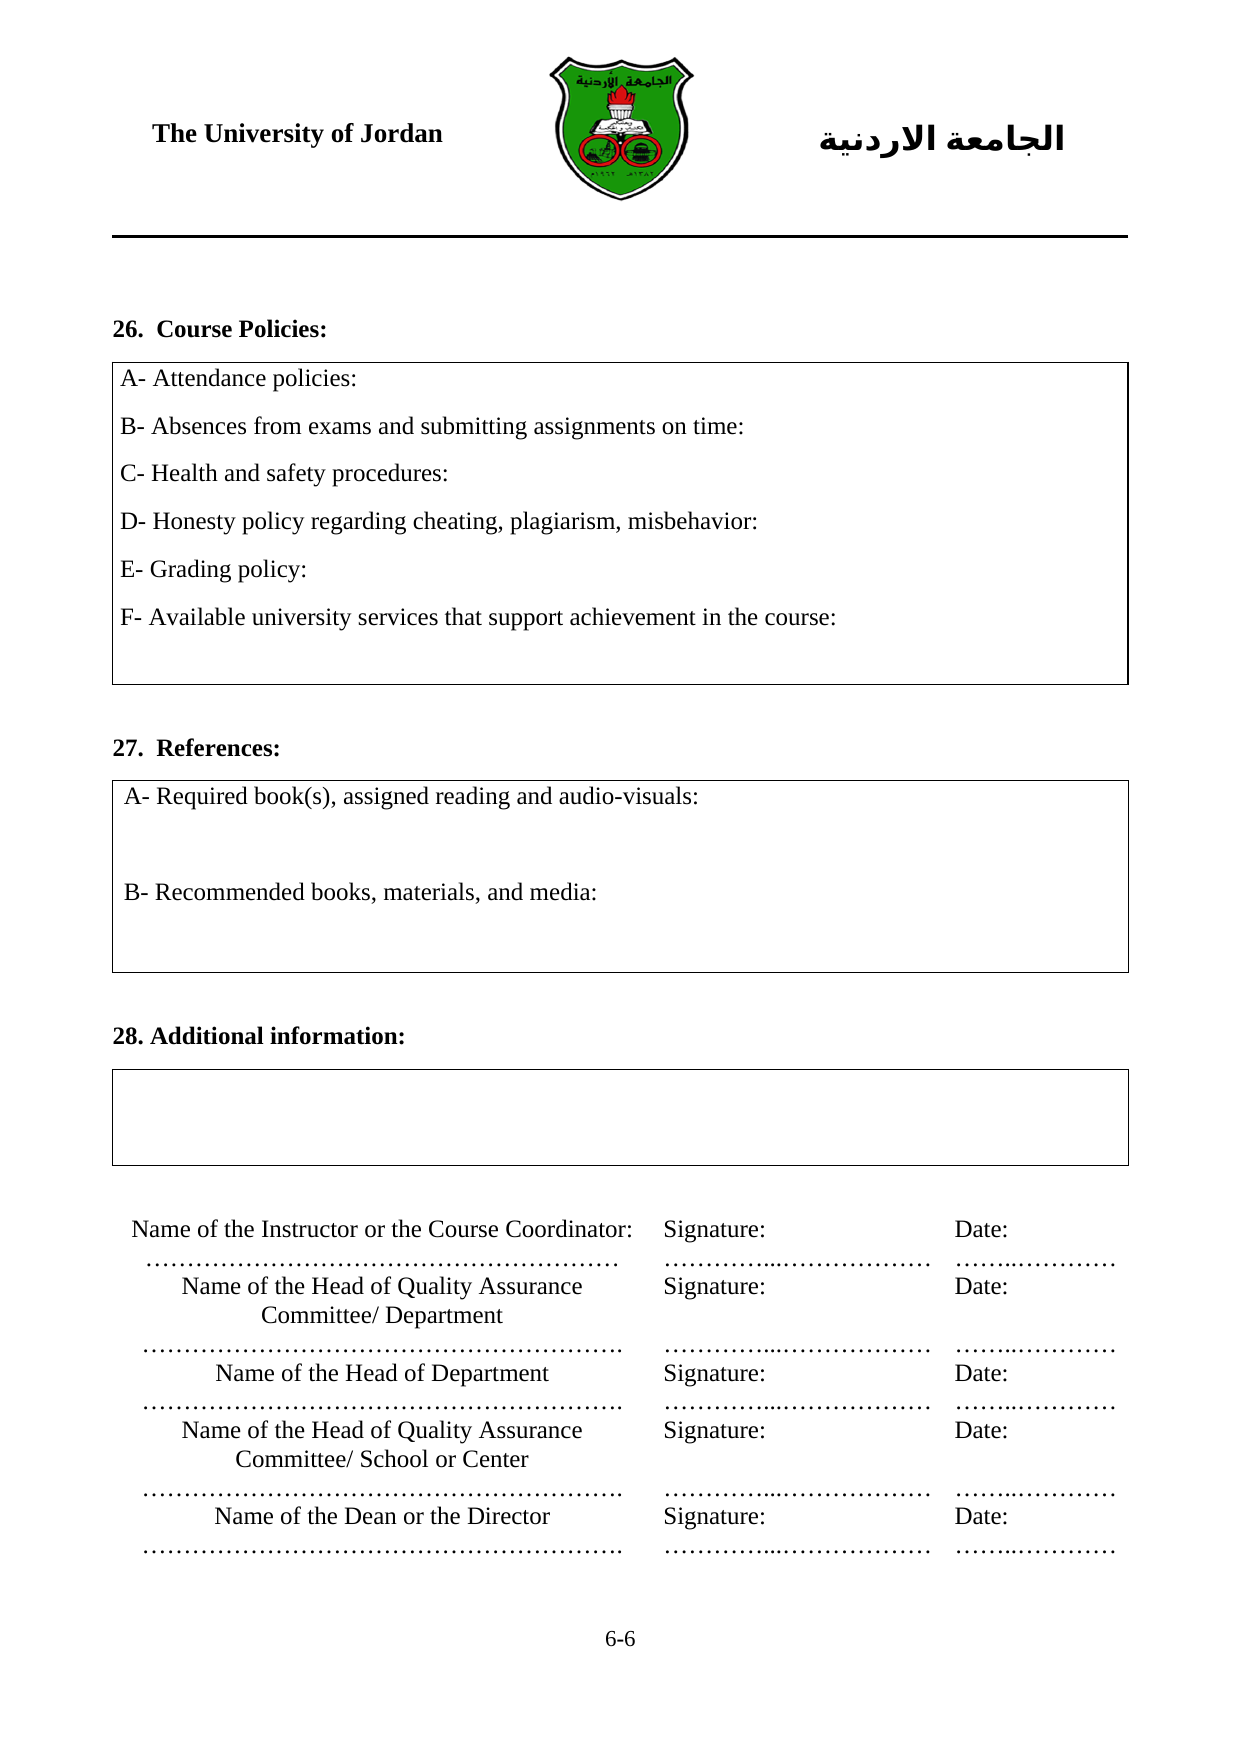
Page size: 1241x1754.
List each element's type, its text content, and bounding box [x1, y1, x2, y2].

table_header A- Required book(s), assigned reading and audio-visuals: B- Recommended books, materials, and media: [113, 781, 1128, 972]
table_cell Date: ……..………… [943, 1271, 1128, 1358]
table_cell Name of the Head of Department …………………………………………………. [112, 1358, 652, 1415]
text 26. Course Policies: [112, 314, 1128, 343]
table_cell Signature: …………...……………… [652, 1501, 943, 1559]
table_header Signature: …………...……………… [652, 1214, 943, 1271]
table_cell Signature: …………...……………… [652, 1271, 943, 1358]
text 28. Additional information: [112, 1021, 1128, 1050]
table_cell Name of the Dean or the Director …………………………………………………. [112, 1501, 652, 1559]
table_cell Name of the Head of Quality Assurance Committee/ School or Center …………………………………………………. [112, 1415, 652, 1501]
table_header [113, 1070, 1128, 1165]
table_cell Date: ……..………… [943, 1415, 1128, 1501]
picture [535, 42, 703, 207]
table_cell Signature: …………...……………… [652, 1358, 943, 1415]
table_header Date: ……..………… [943, 1214, 1128, 1271]
table_cell Date: ……..………… [943, 1501, 1128, 1559]
table_header A- Attendance policies: B- Absences from exams and submitting assignments on time: C- Health and safety procedures: D- Honesty policy regarding cheating, plagiarism, misbehavior: E- Grading policy: F- Available university services that support achievement in the course: [113, 363, 1127, 683]
table_header Name of the Instructor or the Course Coordinator: ………………………………………………… [112, 1214, 652, 1271]
text 27. References: [112, 733, 1128, 761]
table_cell Date: ……..………… [943, 1358, 1128, 1415]
table_cell Signature: …………...……………… [652, 1415, 943, 1501]
table_cell Name of the Head of Quality Assurance Committee/ Department …………………………………………………. [112, 1271, 652, 1358]
